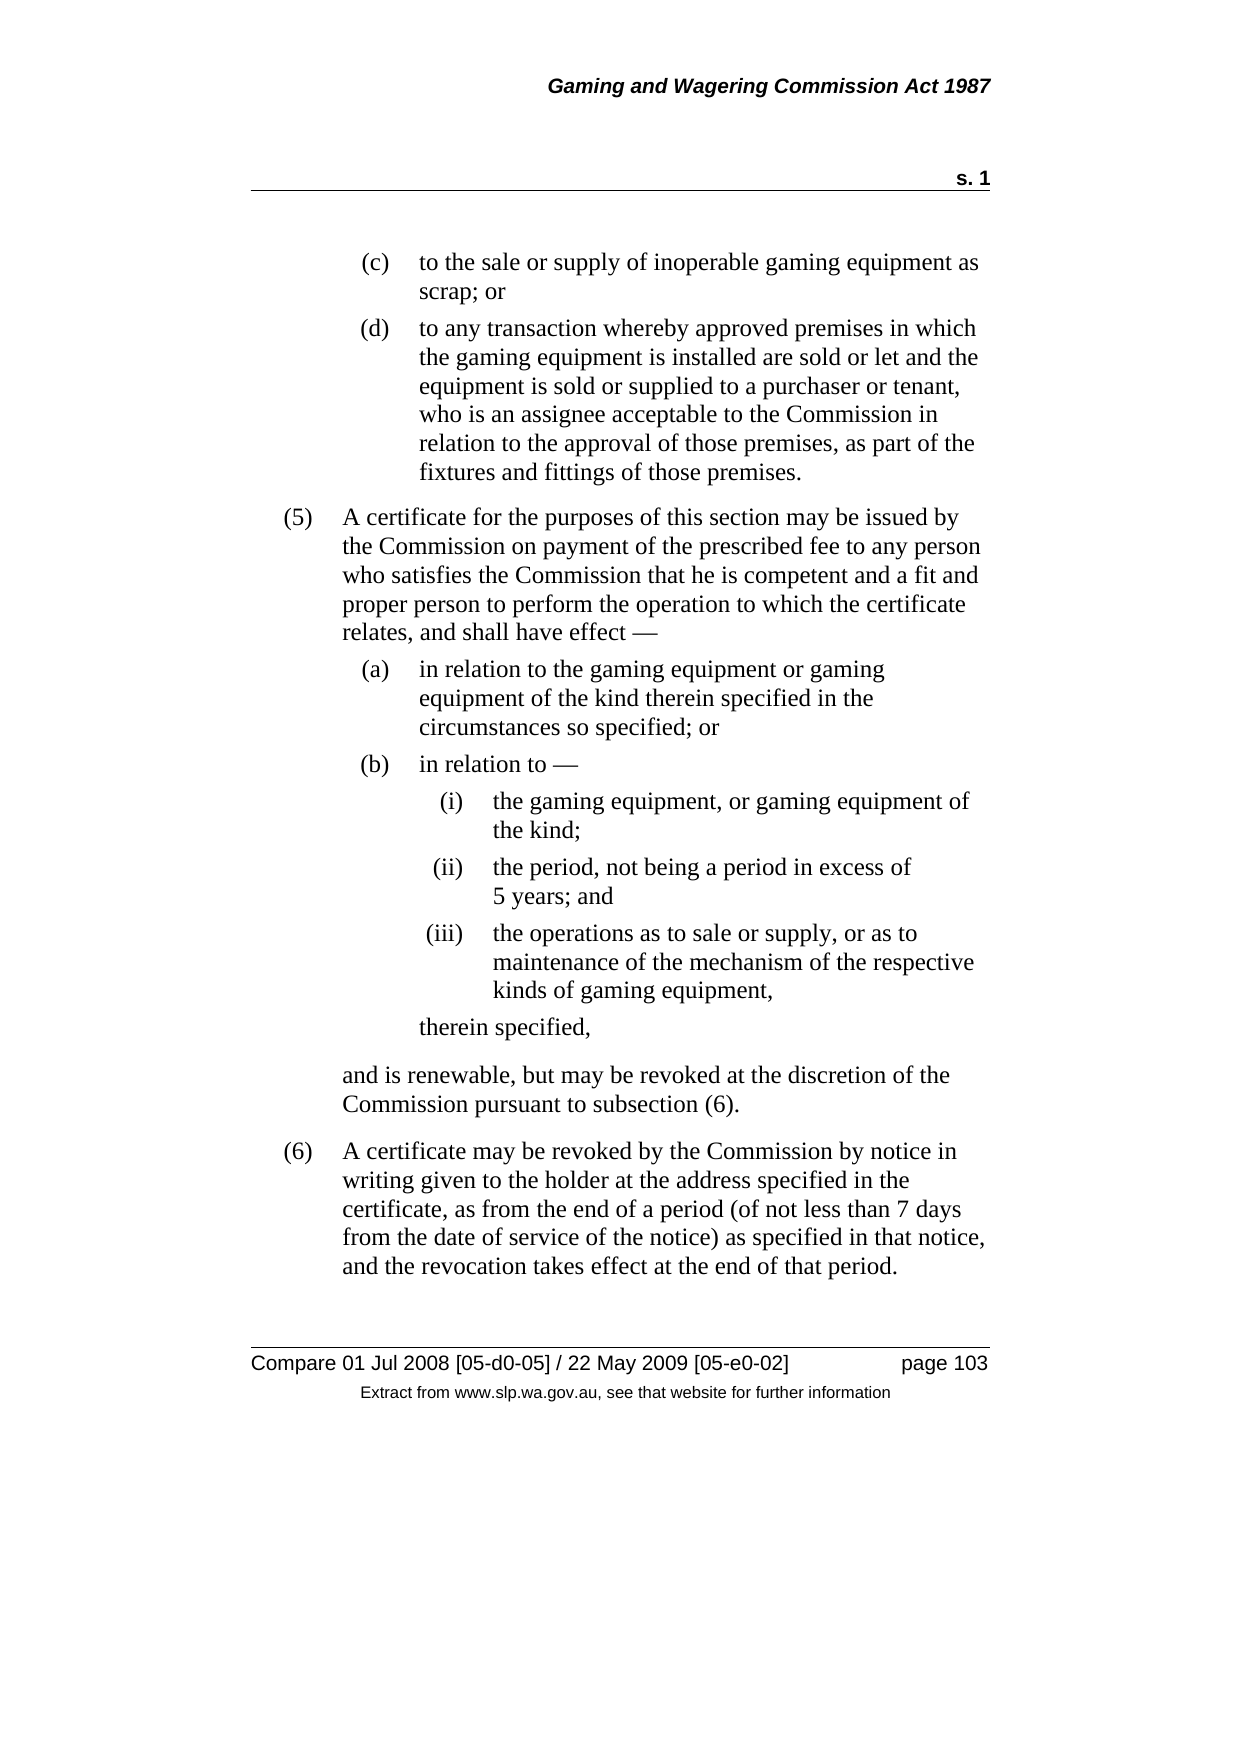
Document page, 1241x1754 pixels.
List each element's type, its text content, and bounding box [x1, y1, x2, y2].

text (5) A certificate for the purposes of this section may be issued by the Commission on payment of the prescribed fee to any person who satisfies the Commission that he is competent and a fit and proper person to perform the operation to which the certificate relates, and shall have effect — [251, 502, 990, 646]
text (i) the gaming equipment, or gaming equipment of the kind; [251, 786, 990, 844]
text (d) to any transaction whereby approved premises in which the gaming equipment is installed are sold or let and the equipment is sold or supplied to a purchaser or tenant, who is an assignee acceptable to the Commission in relation to the approval of those premises, as part of the fixtures and fittings of those premises. [251, 313, 990, 486]
text therein specified, [251, 1012, 990, 1041]
text (b) in relation to — [251, 749, 990, 778]
text (a) in relation to the gaming equipment or gaming equipment of the kind therein specified in the circumstances so specified; or [251, 654, 990, 741]
text (iii) the operations as to sale or supply, or as to maintenance of the mechanism of the respective kinds of gaming equipment, [251, 918, 990, 1004]
text (ii) the period, not being a period in excess of 5 years; and [251, 852, 990, 909]
text and is renewable, but may be revoked at the discretion of the Commission pursuant to subsection (6). [251, 1060, 990, 1117]
text (6) A certificate may be revoked by the Commission by notice in writing given to the holder at the address specified in the certificate, as from the end of a period (of not less than 7 days from the date of service of the notice) as specified in that notice, and the revocation takes effect at the end of that period. [251, 1136, 990, 1280]
text (c) to the sale or supply of inoperable gaming equipment as scrap; or [251, 247, 990, 305]
